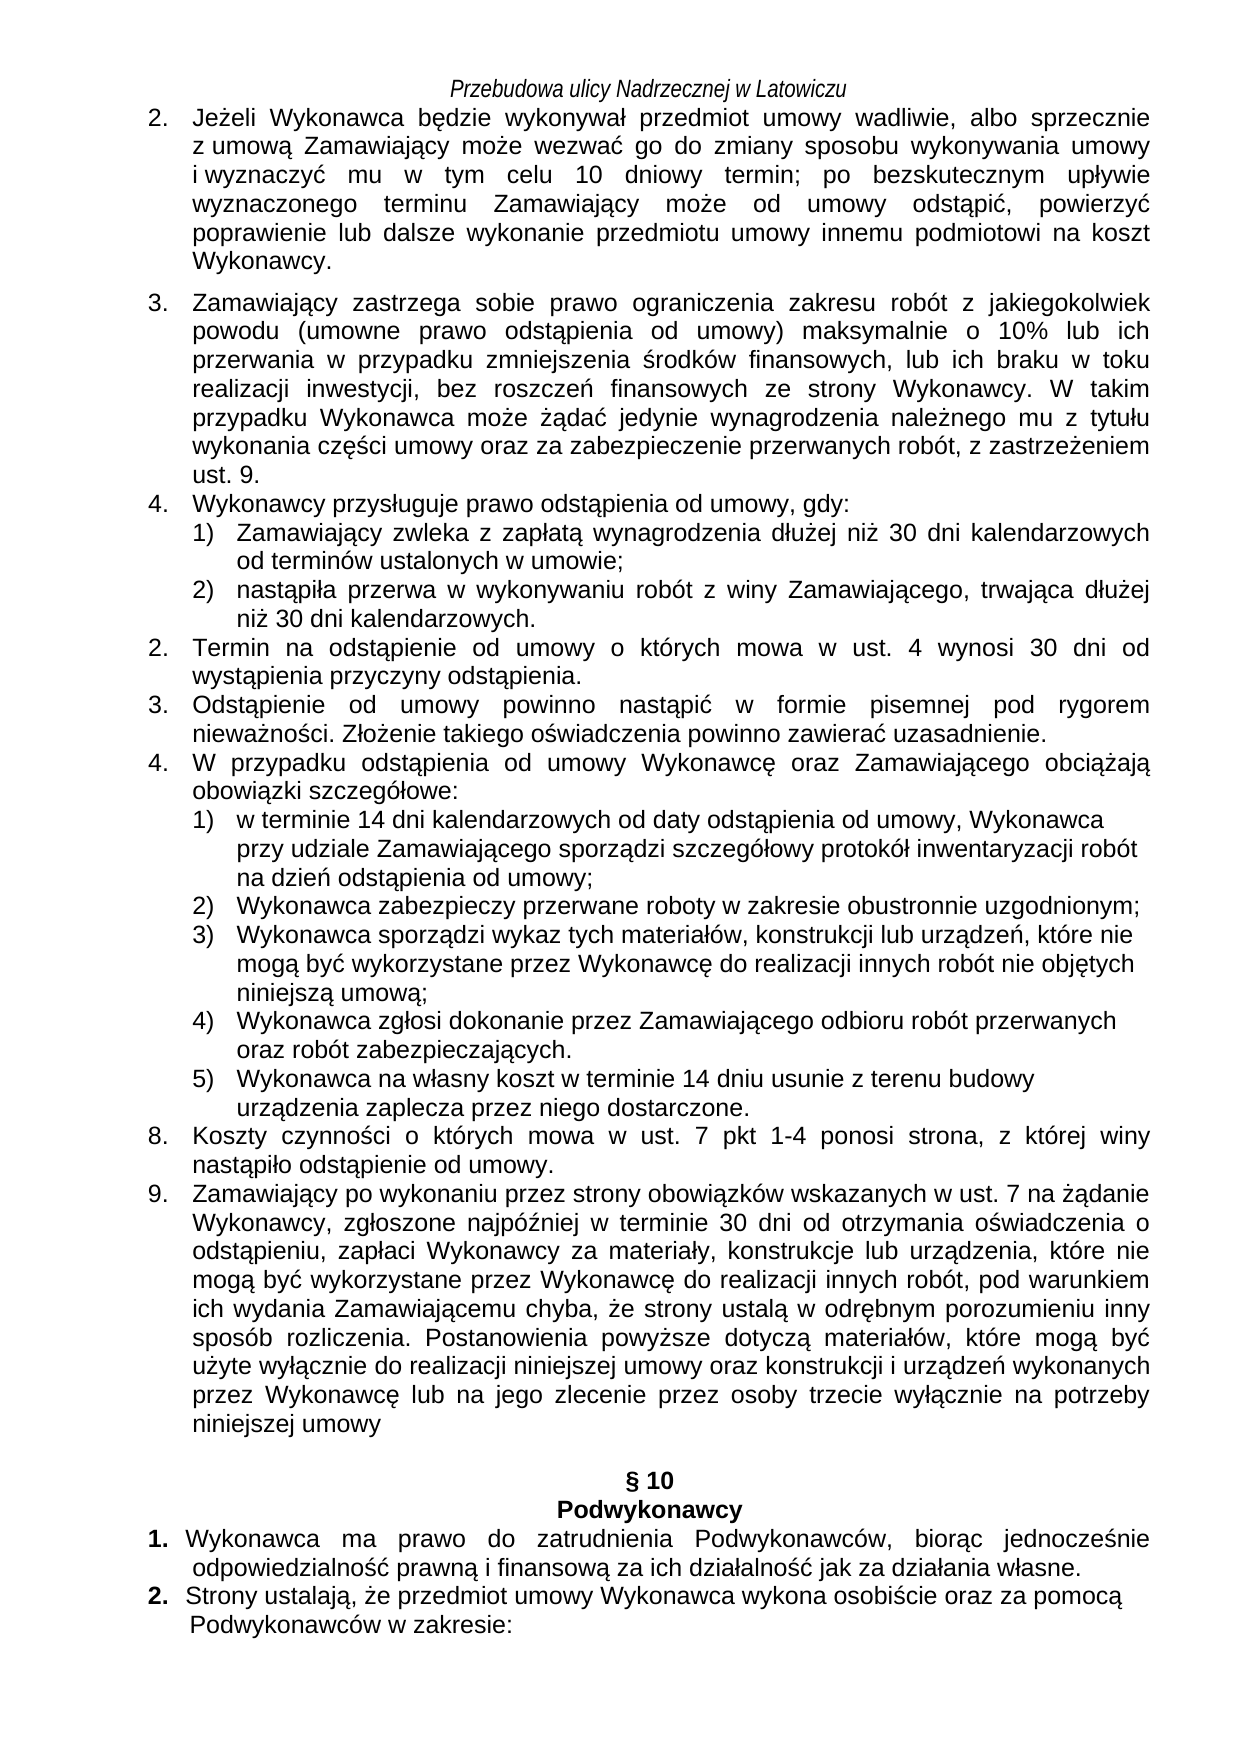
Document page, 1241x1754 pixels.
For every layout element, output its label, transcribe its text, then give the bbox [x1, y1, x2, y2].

text § 10 [148, 1466, 1152, 1495]
list Strony ustalają, że przedmiot umowy Wykonawca wykona osobiście oraz za pomocą [148, 1581, 1152, 1610]
list w terminie 14 dni kalendarzowych od daty odstąpienia od umowy, Wykonawca przy udziale Zamawiającego sporządzi szczegółowy protokół inwentaryzacji robót na dzień odstąpienia od umowy; [192, 805, 1152, 891]
list Jeżeli Wykonawca będzie wykonywał przedmiot umowy wadliwie, albo sprzecznie z umową Zamawiający może wezwać go do zmiany sposobu wykonywania umowy i wyznaczyć mu w tym celu 10 dniowy termin; po bezskutecznym upływie wyznaczonego terminu Zamawiający może od umowy odstąpić, powierzyć poprawienie lub dalsze wykonanie przedmiotu umowy innemu podmiotowi na koszt Wykonawcy. [148, 102, 1152, 275]
text Podwykonawcy [148, 1495, 1152, 1524]
text Podwykonawców w zakresie: [148, 1610, 1152, 1639]
list Wykonawca na własny koszt w terminie 14 dniu usunie z terenu budowy urządzenia zaplecza przez niego dostarczone. [192, 1064, 1152, 1121]
list Wykonawca sporządzi wykaz tych materiałów, konstrukcji lub urządzeń, które nie mogą być wykorzystane przez Wykonawcę do realizacji innych robót nie objętych niniejszą umową; [192, 920, 1152, 1006]
list Odstąpienie od umowy powinno nastąpić w formie pisemnej pod rygorem nieważności. Złożenie takiego oświadczenia powinno zawierać uzasadnienie. [148, 690, 1152, 747]
list nastąpiła przerwa w wykonywaniu robót z winy Zamawiającego, trwająca dłużej niż 30 dni kalendarzowych. [192, 575, 1152, 632]
text 9. Zamawiający po wykonaniu przez strony obowiązków wskazanych w ust. 7 na żądanie Wykonawcy, zgłoszone najpóźniej w terminie 30 dni od otrzymania oświadczenia o odstąpieniu, zapłaci Wykonawcy za materiały, konstrukcje lub urządzenia, które nie mogą być wykorzystane przez Wykonawcę do realizacji innych robót, pod warunkiem ich wydania Zamawiającemu chyba, że strony ustalą w odrębnym porozumieniu inny sposób rozliczenia. Postanowienia powyższe dotyczą materiałów, które mogą być użyte wyłącznie do realizacji niniejszej umowy oraz konstrukcji i urządzeń wykonanych przez Wykonawcę lub na jego zlecenie przez osoby trzecie wyłącznie na potrzeby niniejszej umowy [148, 1179, 1152, 1437]
list Termin na odstąpienie od umowy o których mowa w ust. 4 wynosi 30 dni od wystąpienia przyczyny odstąpienia. [148, 632, 1152, 690]
list Wykonawcy przysługuje prawo odstąpienia od umowy, gdy: [148, 489, 1152, 517]
list Zamawiający zastrzega sobie prawo ograniczenia zakresu robót z jakiegokolwiek powodu (umowne prawo odstąpienia od umowy) maksymalnie o 10% lub ich przerwania w przypadku zmniejszenia środków finansowych, lub ich braku w toku realizacji inwestycji, bez roszczeń finansowych ze strony Wykonawcy. W takim przypadku Wykonawca może żądać jedynie wynagrodzenia należnego mu z tytułu wykonania części umowy oraz za zabezpieczenie przerwanych robót, z zastrzeżeniem ust. 9. [148, 287, 1152, 489]
list Wykonawca zabezpieczy przerwane roboty w zakresie obustronnie uzgodnionym; [192, 891, 1152, 920]
list W przypadku odstąpienia od umowy Wykonawcę oraz Zamawiającego obciążają obowiązki szczegółowe: [148, 747, 1152, 805]
list Wykonawca ma prawo do zatrudnienia Podwykonawców, biorąc jednocześnie odpowiedzialność prawną i finansową za ich działalność jak za działania własne. [148, 1524, 1152, 1581]
list Zamawiający zwleka z zapłatą wynagrodzenia dłużej niż 30 dni kalendarzowych od terminów ustalonych w umowie; [192, 517, 1152, 575]
text 8. Koszty czynności o których mowa w ust. 7 pkt 1-4 ponosi strona, z której winy nastąpiło odstąpienie od umowy. [148, 1121, 1152, 1179]
list Wykonawca zgłosi dokonanie przez Zamawiającego odbioru robót przerwanych oraz robót zabezpieczających. [192, 1006, 1152, 1064]
